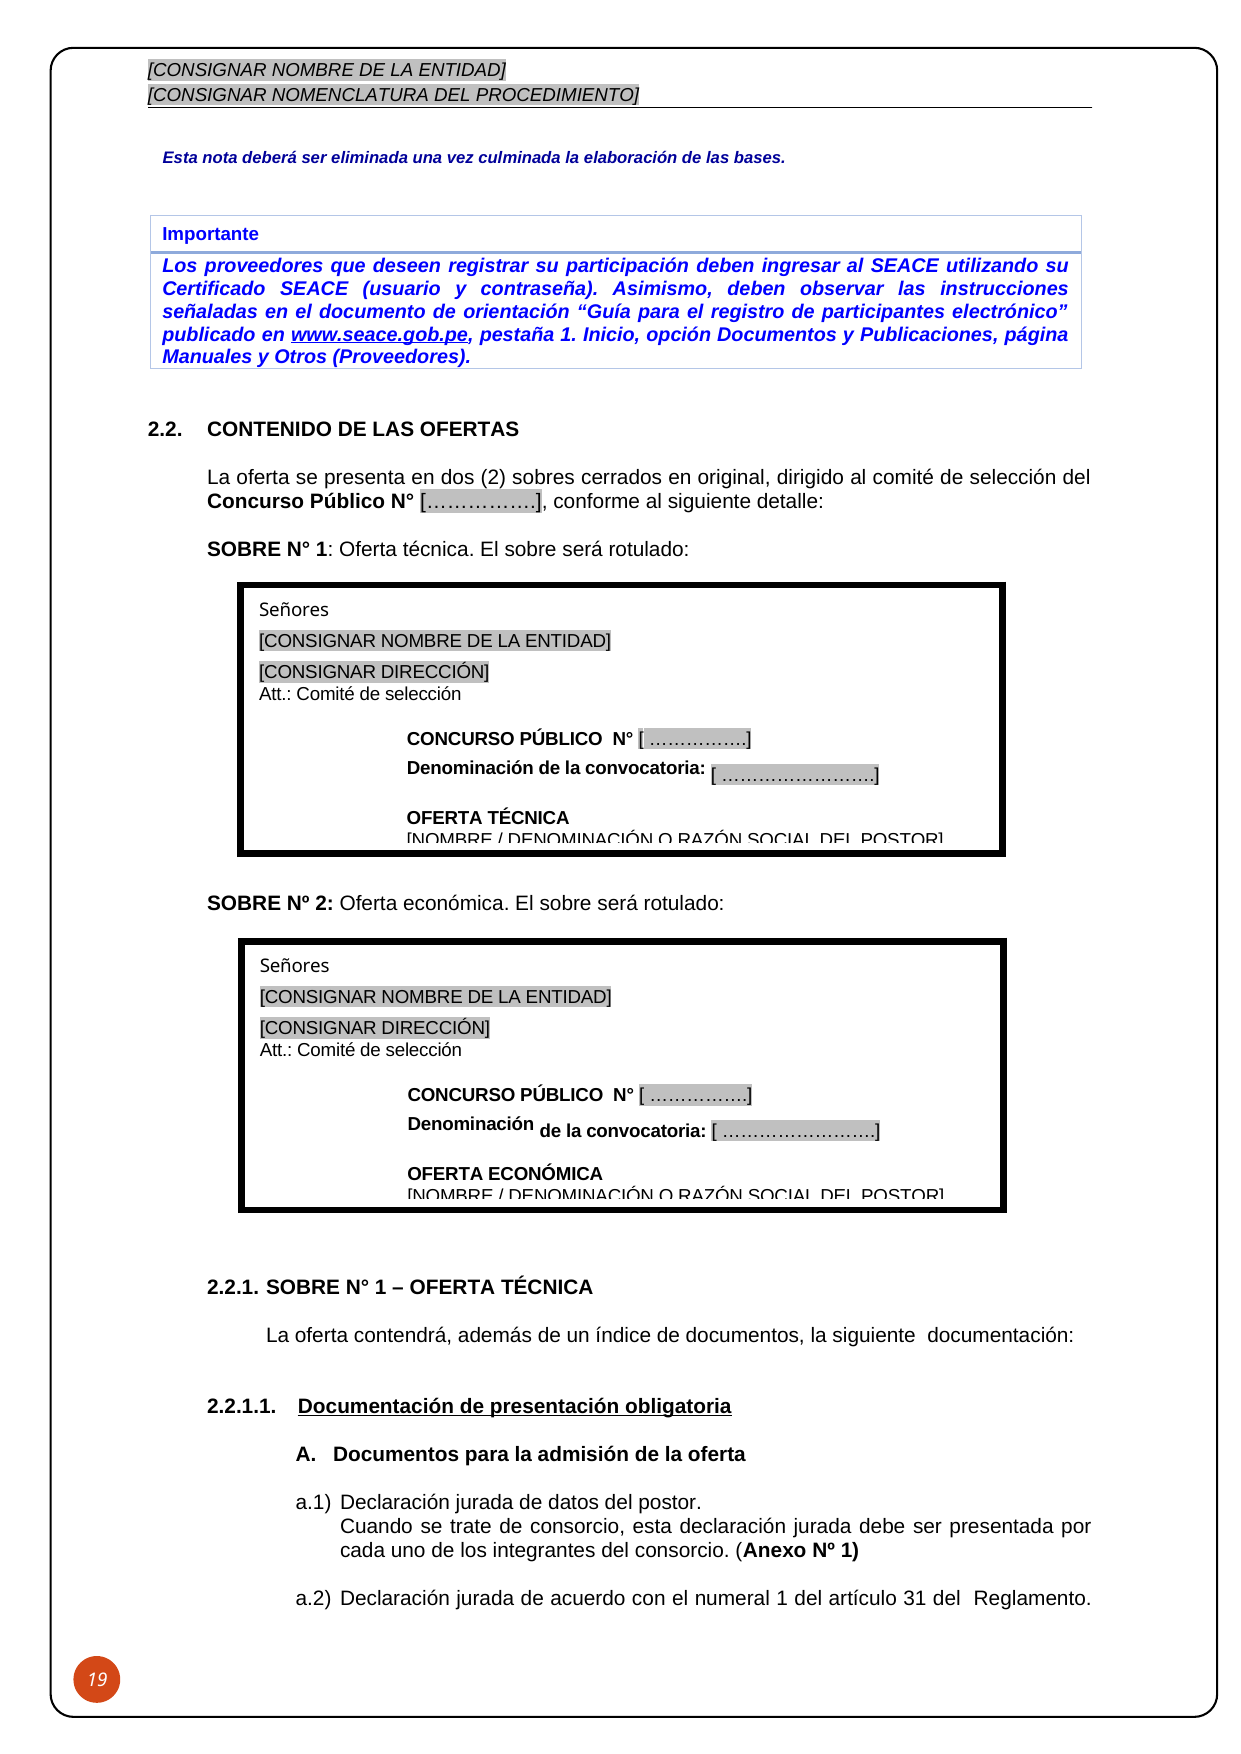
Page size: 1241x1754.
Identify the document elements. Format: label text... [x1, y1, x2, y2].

table_header Importante [151, 216, 1081, 251]
list La oferta contendrá, además de un índice de documentos, la siguiente documentación: [266, 1322, 1092, 1346]
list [295, 1586, 1092, 1610]
list Documentación de presentación obligatoria [207, 1394, 1092, 1418]
text Cuando se trate de consorcio, esta declaración jurada debe ser presentada por cada uno de los integrantes del consorcio. (Anexo Nº 1) [340, 1514, 1092, 1562]
list SOBRE N° 1 – OFERTA TÉCNICA [207, 1274, 1092, 1298]
text La oferta se presenta en dos (2) sobres cerrados en original, dirigido al comité de selección del Concurso Público N° […………….], conforme al siguiente detalle: [207, 465, 1092, 513]
list Documentos para la admisión de la oferta [295, 1442, 1092, 1466]
list CONTENIDO DE LAS OFERTAS [148, 417, 1092, 441]
table_cell Los proveedores que deseen registrar su participación deben ingresar al SEACE utilizando su Certificado SEACE (usuario y contraseña). Asimismo, deben observar las instrucciones señaladas en el documento de orientación “Guía para el registro de participantes electrónico” publicado en www.seace.gob.pe, pestaña 1. Inicio, opción Documentos y Publicaciones, página Manuales y Otros (Proveedores). [151, 254, 1081, 368]
list Declaración jurada de datos del postor. [259, 1490, 1092, 1514]
text Esta nota deberá ser eliminada una vez culminada la elaboración de las bases. [162, 148, 1092, 167]
text SOBRE N° 1: Oferta técnica. El sobre será rotulado: [207, 537, 1092, 561]
text SOBRE Nº 2: Oferta económica. El sobre será rotulado: [207, 891, 1092, 915]
